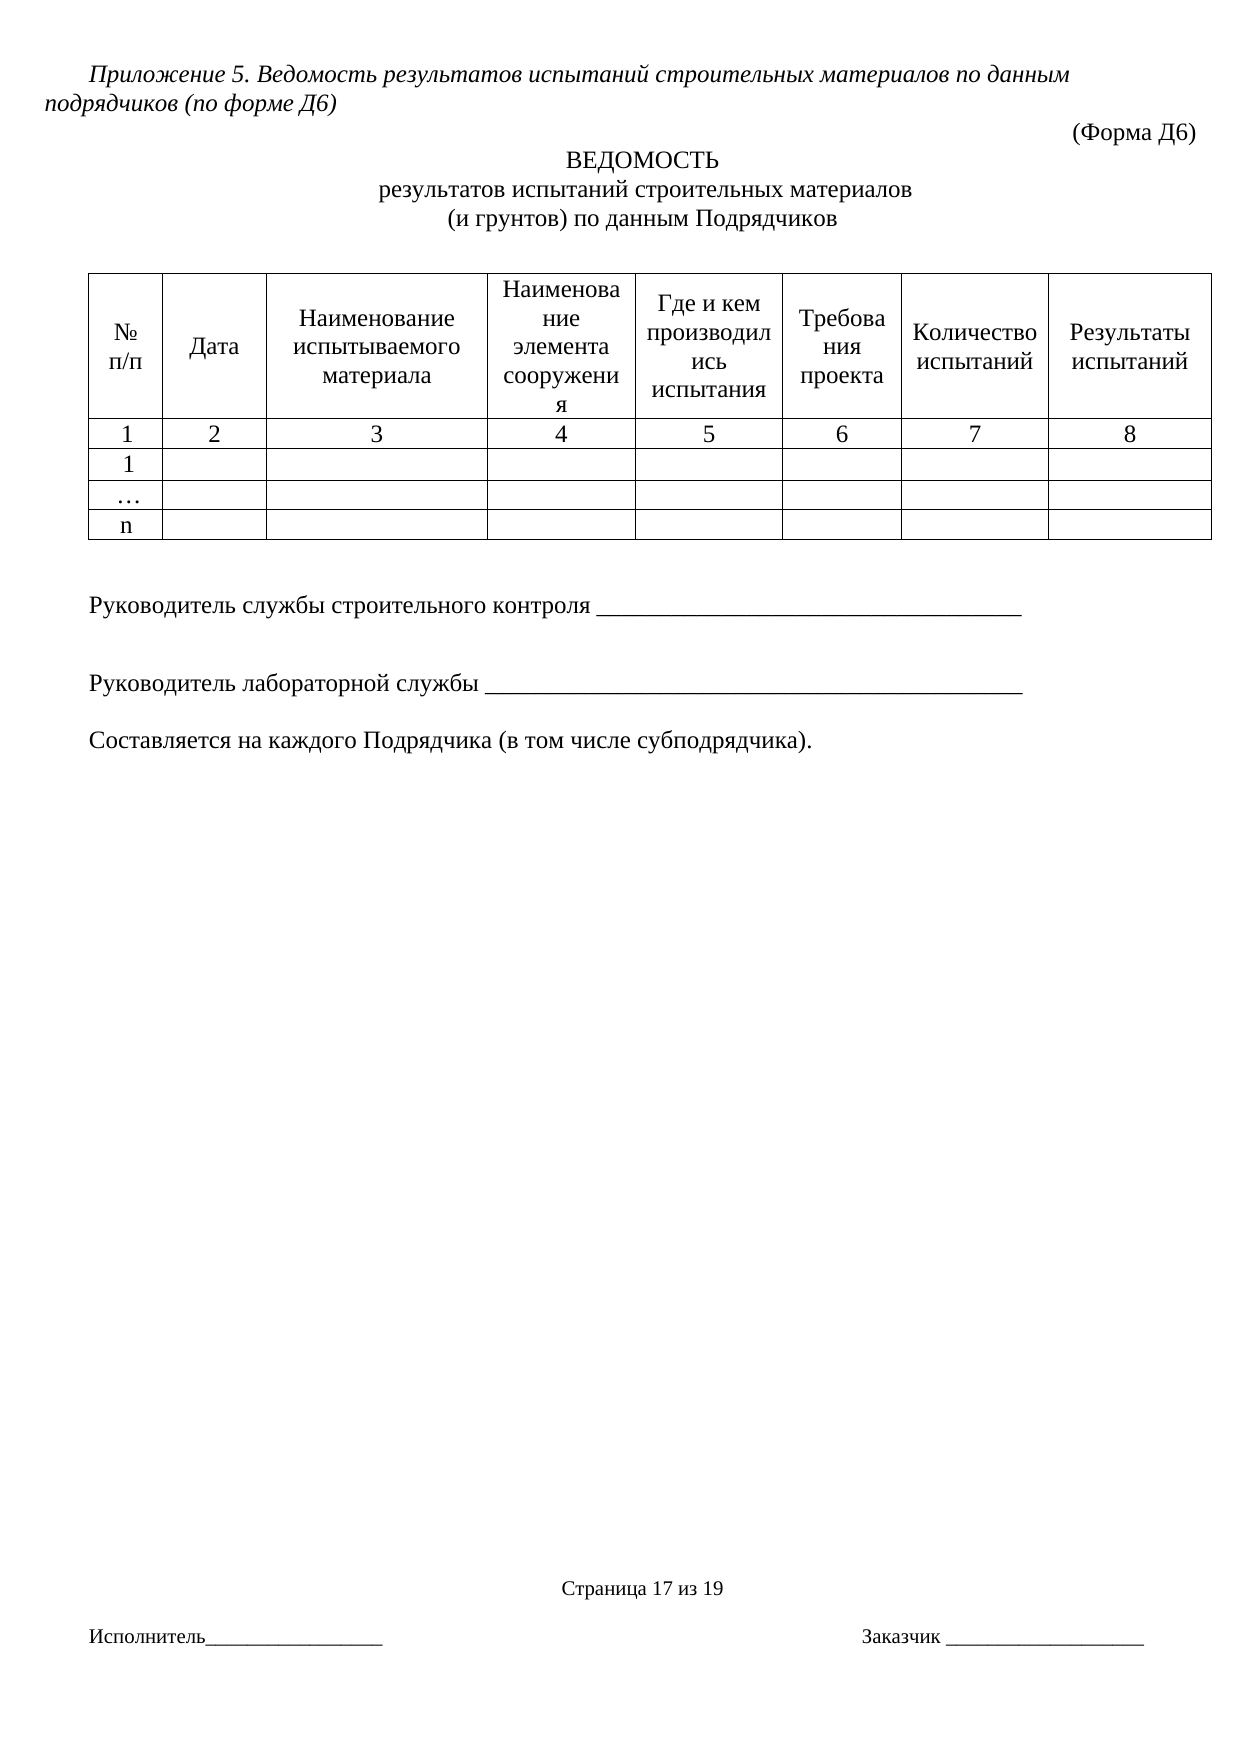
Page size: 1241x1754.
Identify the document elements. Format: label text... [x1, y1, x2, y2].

table_cell [1049, 449, 1211, 479]
table_header Количество испытаний [902, 274, 1048, 418]
table_cell … [89, 481, 162, 509]
text ВЕДОМОСТЬ [89, 145, 1196, 174]
table_cell 4 [488, 419, 635, 447]
table_header Результаты испытаний [1049, 274, 1211, 418]
text Приложение 5. Ведомость результатов испытаний строительных материалов по данным подрядчиков (по форме Д6) [44, 59, 1196, 117]
table_cell 6 [783, 419, 901, 447]
table_header Наименование элемента сооружения [488, 274, 635, 418]
text Руководитель службы строительного контроля __________________________________ [89, 590, 1196, 618]
text Руководитель лабораторной службы ___________________________________________ [89, 668, 1196, 697]
table_header Наименование испытываемого материала [267, 274, 487, 418]
table_cell [488, 481, 635, 509]
table_cell 3 [267, 419, 487, 447]
table_cell [902, 481, 1048, 509]
table_header № п/п [89, 274, 162, 418]
table_header Где и кем производились испытания [636, 274, 782, 418]
text (Форма Д6) [89, 117, 1196, 145]
table_cell [1049, 510, 1211, 539]
table_header Дата [163, 274, 266, 418]
table_cell [902, 449, 1048, 479]
table_cell [488, 510, 635, 539]
table_cell n [89, 510, 162, 539]
table_cell [783, 481, 901, 509]
table_cell [783, 449, 901, 479]
table_cell [267, 449, 487, 479]
table_cell 7 [902, 419, 1048, 447]
text (и грунтов) по данным Подрядчиков [89, 203, 1196, 232]
table_cell 1 [89, 419, 162, 447]
table_cell [636, 449, 782, 479]
table_cell [267, 481, 487, 509]
table_cell 8 [1049, 419, 1211, 447]
table_cell 5 [636, 419, 782, 447]
table_cell [488, 449, 635, 479]
table_cell [636, 510, 782, 539]
table_cell [636, 481, 782, 509]
table_cell [163, 510, 266, 539]
table_cell [902, 510, 1048, 539]
table_cell 1 [89, 449, 162, 479]
table_cell [163, 481, 266, 509]
text Составляется на каждого Подрядчика (в том числе субподрядчика). [0, 726, 1196, 754]
table_header Требования проекта [783, 274, 901, 418]
text результатов испытаний строительных материалов [89, 174, 1196, 203]
table_cell [267, 510, 487, 539]
table_cell [783, 510, 901, 539]
table_cell 2 [163, 419, 266, 447]
table_cell [1049, 481, 1211, 509]
table_cell [163, 449, 266, 479]
